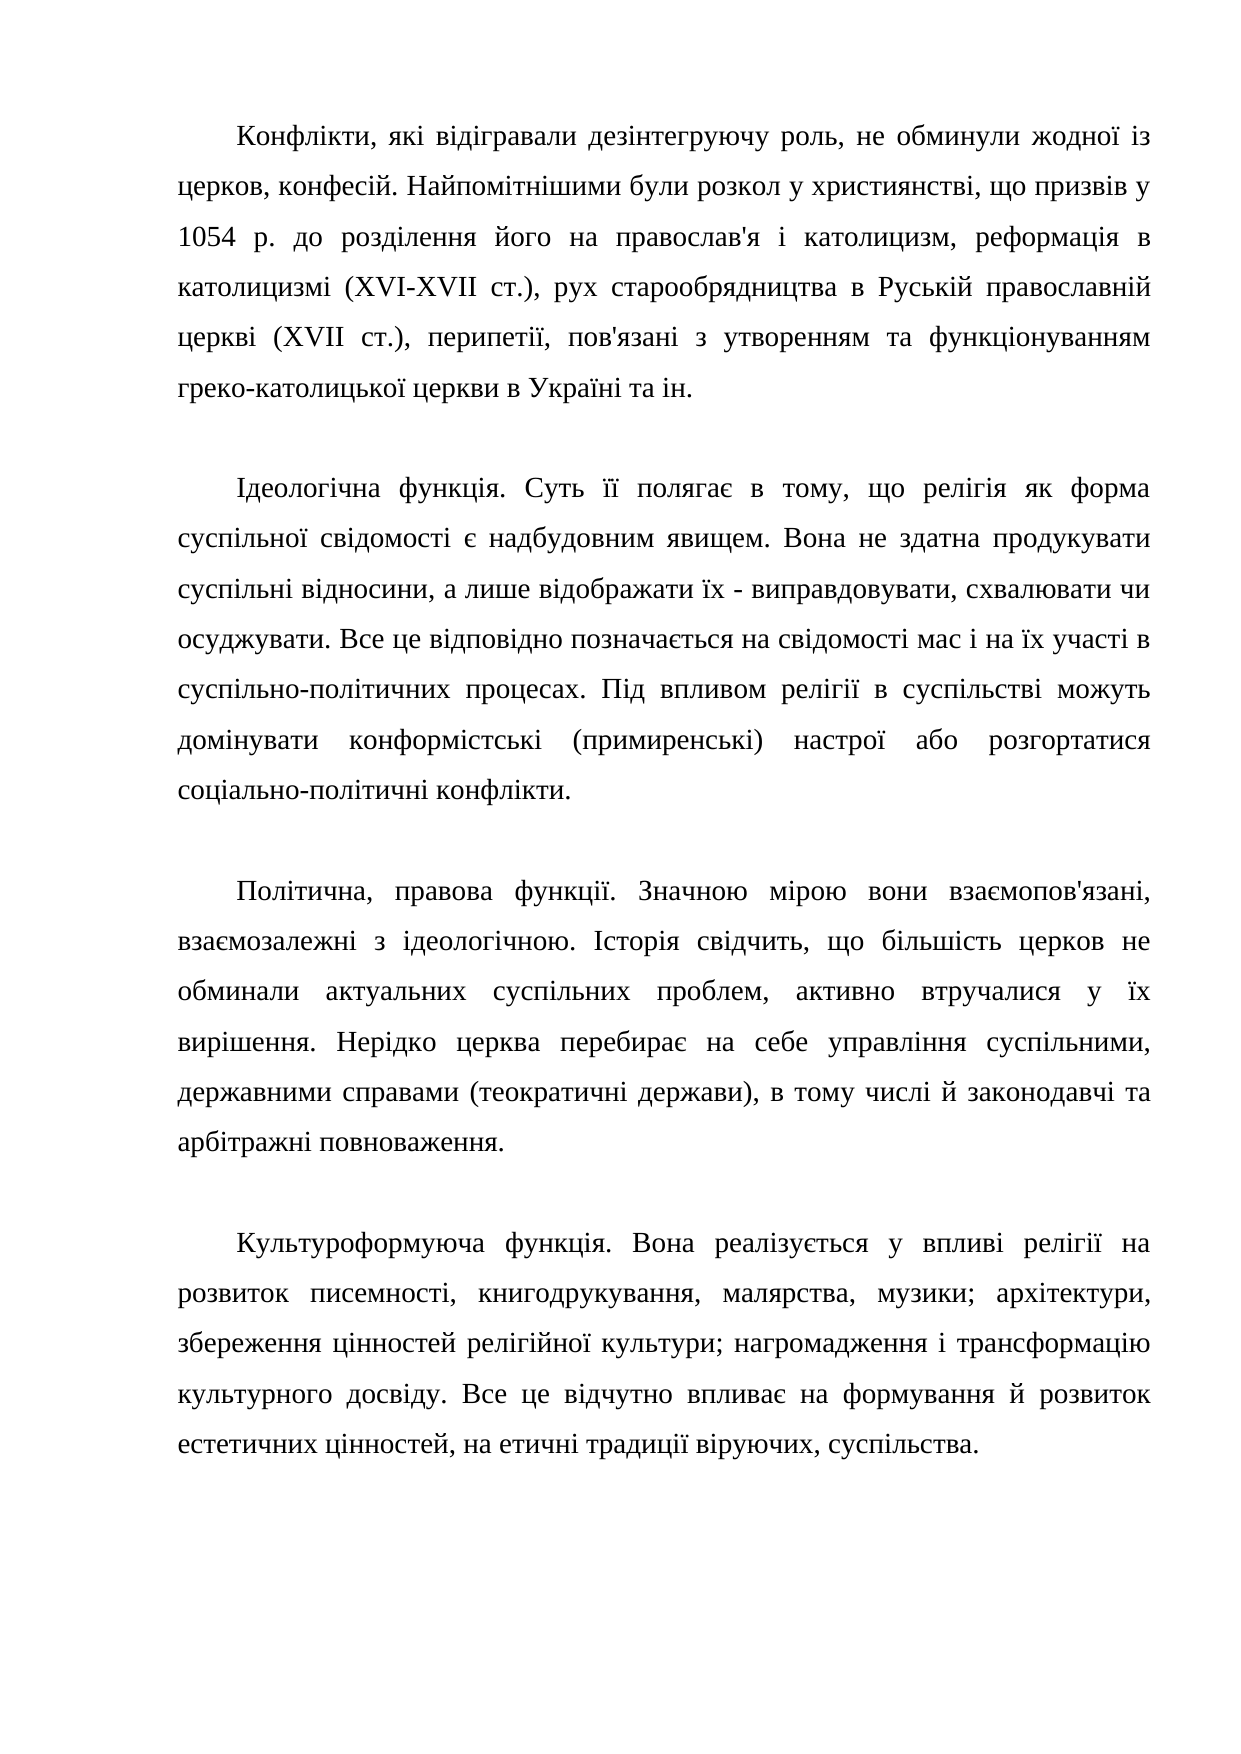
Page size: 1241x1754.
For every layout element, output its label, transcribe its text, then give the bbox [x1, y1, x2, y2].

text Культуроформуюча функція. Вона реалізується у впливі релігії на розвиток писемності, книгодрукування, малярства, музики; архітектури, збереження цінностей релігійної культури; нагромадження і трансформацію культурного досвіду. Все це відчутно впливає на формування й розвиток естетичних цінностей, на етичні традиції віруючих, суспільства. [177, 1225, 1152, 1460]
text Конфлікти, які відігравали дезінтегруючу роль, не обминули жодної із церков, конфесій. Найпомітнішими були розкол у християнстві, що призвів у 1054 р. до розділення його на православ'я і католицизм, реформація в католицизмі (XVI-XVII ст.), рух старообрядництва в Руській православній церкві (XVII ст.), перипетії, пов'язані з утворенням та функціонуванням греко-католицької церкви в Україні та ін. [177, 118, 1152, 403]
text Політична, правова функції. Значною мірою вони взаємопов'язані, взаємозалежні з ідеологічною. Історія свідчить, що більшість церков не обминали актуальних суспільних проблем, активно втручалися у їх вирішення. Нерідко церква перебирає на себе управління суспільними, державними справами (теократичні держави), в тому числі й законодавчі та арбітражні повноваження. [177, 873, 1152, 1158]
text Ідеологічна функція. Суть її полягає в тому, що релігія як форма суспільної свідомості є надбудовним явищем. Вона не здатна продукувати суспільні відносини, а лише відображати їх - виправдовувати, схвалювати чи осуджувати. Все це відповідно позначається на свідомості мас і на їх участі в суспільно-політичних процесах. Під впливом релігії в суспільстві можуть домінувати конформістські (примиренські) настрої або розгортатися соціально-політичні конфлікти. [177, 470, 1152, 806]
